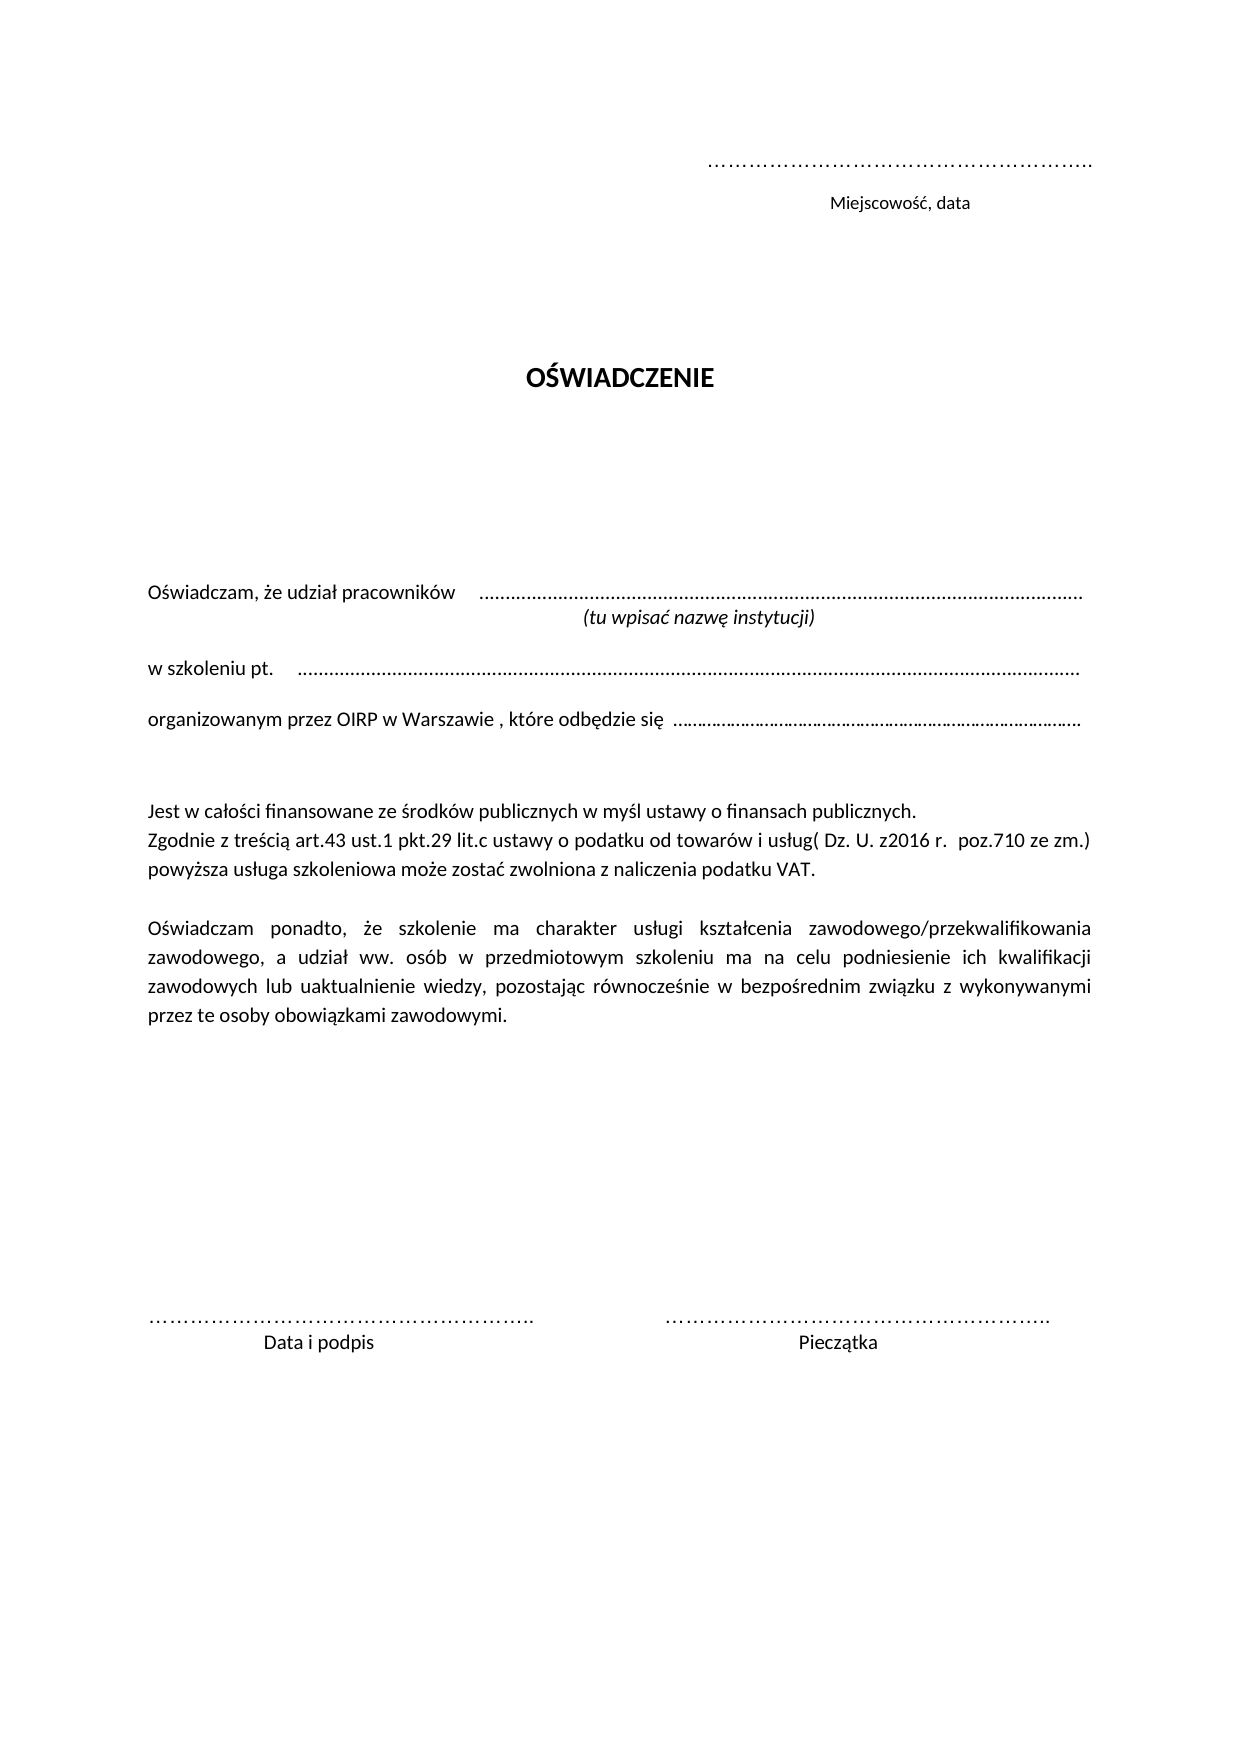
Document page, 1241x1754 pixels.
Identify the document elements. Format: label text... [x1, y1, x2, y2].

text Zgodnie z treścią art.43 ust.1 pkt.29 lit.c ustawy o podatku od towarów i usług( Dz. U. z2016 r. poz.710 ze zm.) powyższa usługa szkoleniowa może zostać zwolniona z naliczenia podatku VAT. [148, 827, 1093, 882]
text OŚWIADCZENIE [148, 359, 1093, 395]
text Jest w całości finansowane ze środków publicznych w myśl ustawy o finansach publicznych. [148, 798, 1093, 824]
text Data i podpis Pieczątka [148, 1329, 1093, 1355]
text organizowanym przez OIRP w Warszawie , które odbędzie się …………………………………………………………………………. [148, 706, 1093, 732]
text (tu wpisać nazwę instytucji) [148, 604, 1093, 630]
text Oświadczam, że udział pracowników ................................................................................................................... [148, 579, 1093, 604]
text ……………………………………………….. [148, 148, 1093, 172]
text Oświadczam ponadto, że szkolenie ma charakter usługi kształcenia zawodowego/przekwalifikowania zawodowego, a udział ww. osób w przedmiotowym szkoleniu ma na celu podniesienie ich kwalifikacji zawodowych lub uaktualnienie wiedzy, pozostając równocześnie w bezpośrednim związku z wykonywanymi przez te osoby obowiązkami zawodowymi. [148, 915, 1093, 1028]
text ……………………………………………….. ……………………………………………….. [148, 1304, 1093, 1328]
text Miejscowość, data [148, 191, 1093, 214]
text w szkoleniu pt. ..................................................................................................................................................... [148, 655, 1093, 681]
